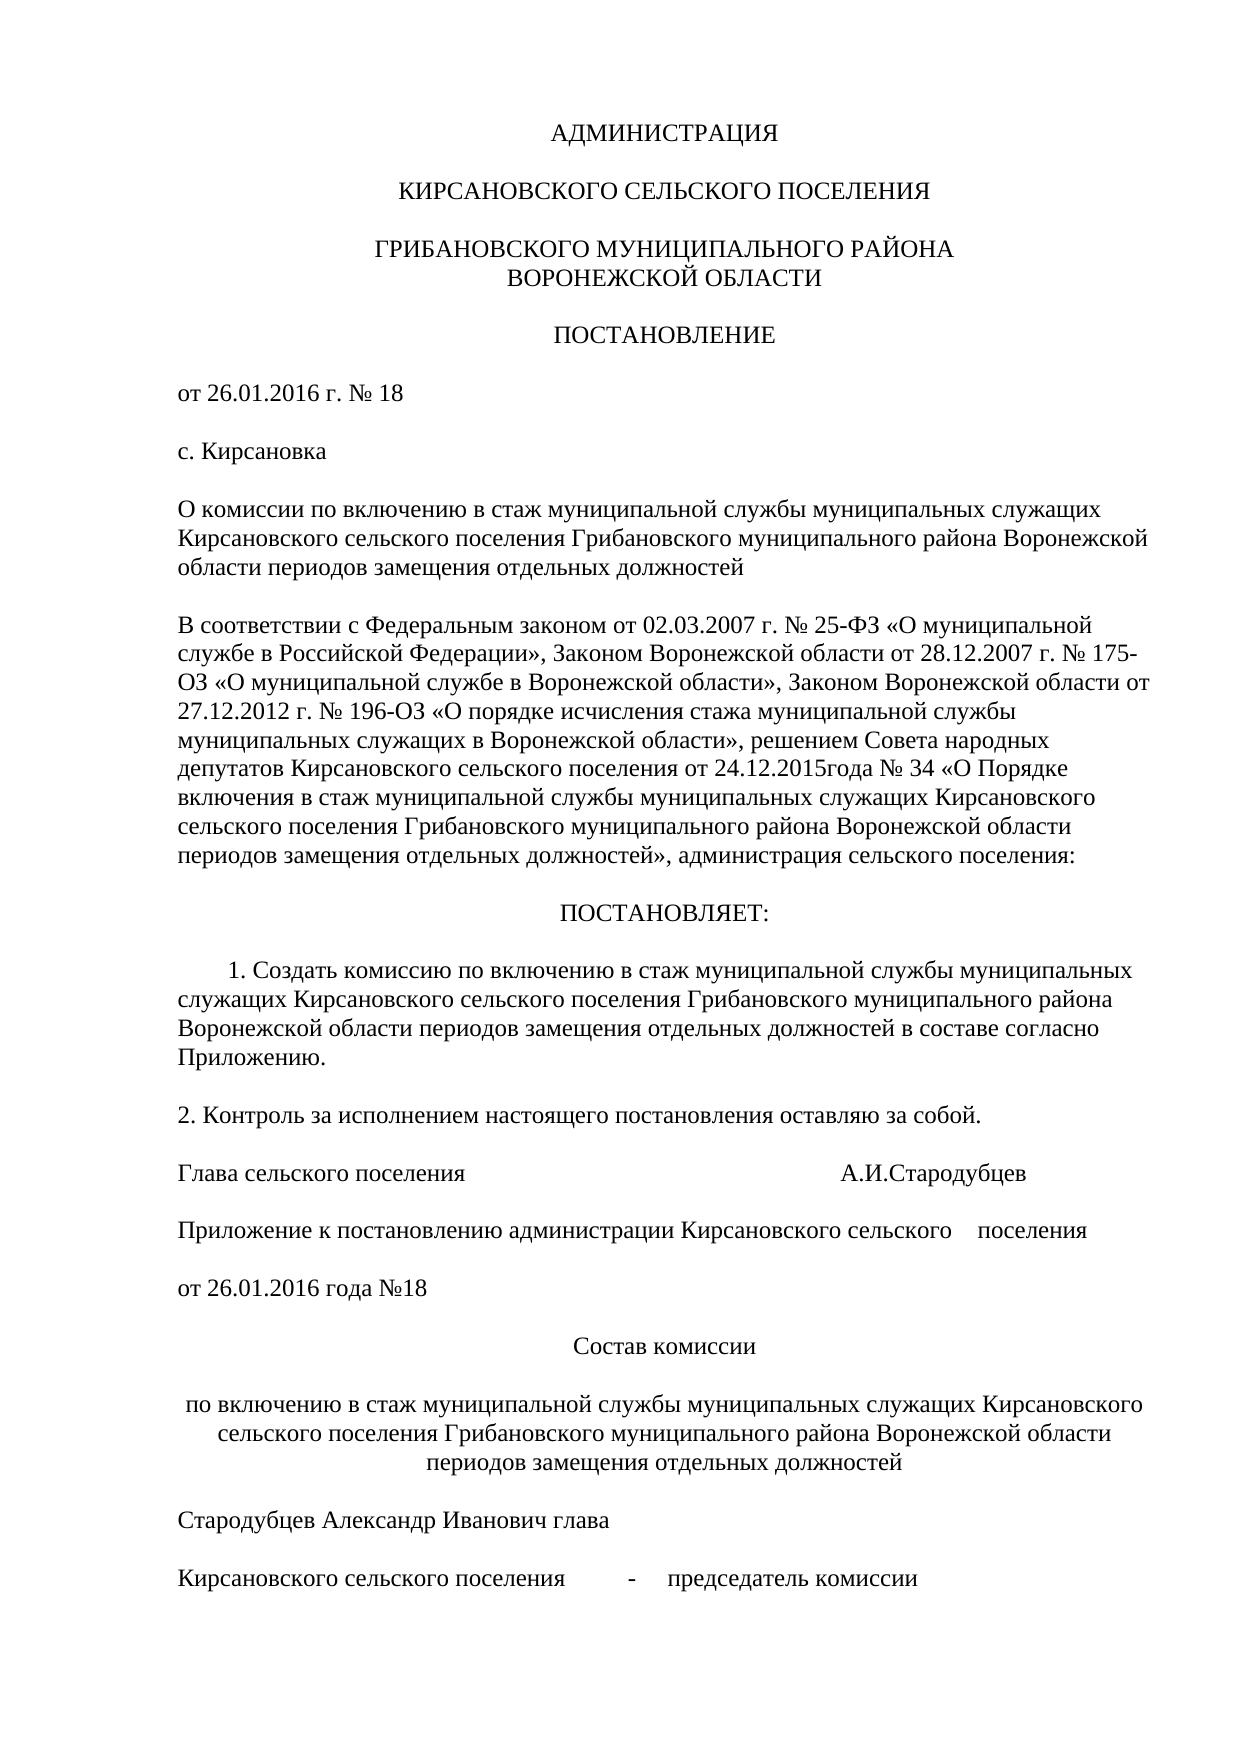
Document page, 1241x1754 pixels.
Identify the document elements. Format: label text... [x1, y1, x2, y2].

text ГРИБАНОВСКОГО МУНИЦИПАЛЬНОГО РАЙОНА ВОРОНЕЖСКОЙ ОБЛАСТИ [177, 234, 1152, 291]
text от 26.01.2016 г. № 18 [177, 378, 1152, 407]
text Стародубцев Александр Иванович глава [177, 1505, 1152, 1533]
text Состав комиссии [177, 1331, 1152, 1360]
text ПОСТАНОВЛЕНИЕ [177, 321, 1152, 349]
text О комиссии по включению в стаж муниципальной службы муниципальных служащих Кирсановского сельского поселения Грибановского муниципального района Воронежской области периодов замещения отдельных должностей [177, 494, 1152, 581]
text Приложение к постановлению администрации Кирсановского сельского поселения [177, 1216, 1152, 1244]
text ПОСТАНОВЛЯЕТ: [177, 898, 1152, 926]
text Кирсановского сельского поселения - председатель комиссии [177, 1563, 1152, 1591]
text по включению в стаж муниципальной службы муниципальных служащих Кирсановского сельского поселения Грибановского муниципального района Воронежской области периодов замещения отдельных должностей [177, 1389, 1152, 1476]
text 1. Создать комиссию по включению в стаж муниципальной службы муниципальных служащих Кирсановского сельского поселения Грибановского муниципального района Воронежской области периодов замещения отдельных должностей в составе согласно Приложению. [177, 956, 1152, 1071]
text с. Кирсановка [177, 436, 1152, 465]
text Глава сельского поселения А.И.Стародубцев [177, 1158, 1152, 1186]
text от 26.01.2016 года №18 [177, 1273, 1152, 1302]
text АДМИНИСТРАЦИЯ [177, 118, 1152, 147]
text КИРСАНОВСКОГО СЕЛЬСКОГО ПОСЕЛЕНИЯ [177, 176, 1152, 205]
text В соответствии с Федеральным законом от 02.03.2007 г. № 25-ФЗ «О муниципальной службе в Российской Федерации», Законом Воронежской области от 28.12.2007 г. № 175-ОЗ «О муниципальной службе в Воронежской области», Законом Воронежской области от 27.12.2012 г. № 196-ОЗ «О порядке исчисления стажа муниципальной службы муниципальных служащих в Воронежской области», решением Совета народных депутатов Кирсановского сельского поселения от 24.12.2015года № 34 «О Порядке включения в стаж муниципальной службы муниципальных служащих Кирсановского сельского поселения Грибановского муниципального района Воронежской области периодов замещения отдельных должностей», администрация сельского поселения: [177, 610, 1152, 868]
text 2. Контроль за исполнением настоящего постановления оставляю за собой. [177, 1100, 1152, 1128]
